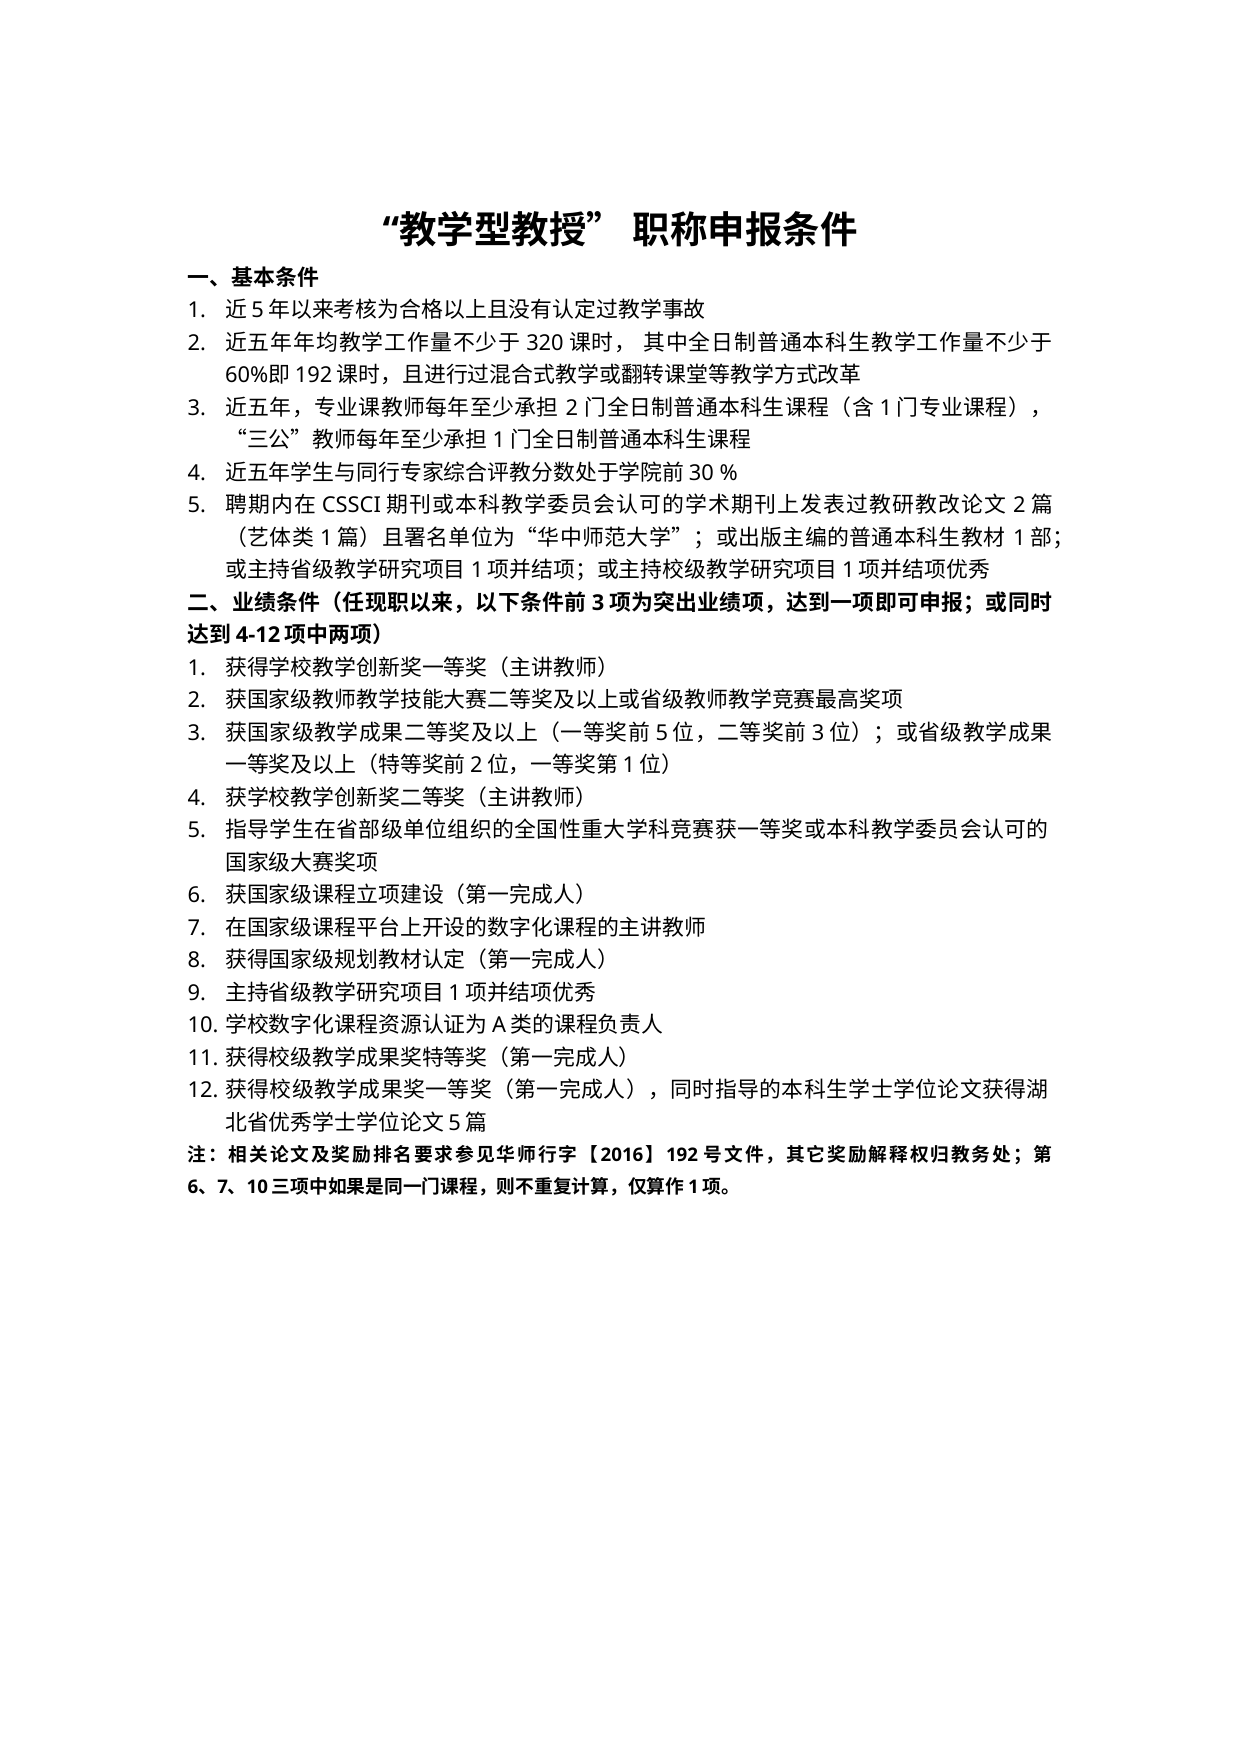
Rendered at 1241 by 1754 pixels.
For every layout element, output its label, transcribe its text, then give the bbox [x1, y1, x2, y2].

list 近五年学生与同行专家综合评教分数处于学院前30 % [187, 454, 1053, 487]
list 获国家级课程立项建设（第一完成人） [187, 877, 1053, 909]
list 聘期内在CSSCI期刊或本科教学委员会认可的学术期刊上发表过教研教改论文2篇（艺体类 1篇）且署名单位为“华中师范大学”；或出版主编的普通本科生教材1部；或主持省级教学研究项目 1项并结项；或主持校级教学研究项目1项并结项优秀 [187, 487, 1053, 584]
text 注：相关论文及奖励排名要求参见华师行字【2016】192号文件，其它奖励解释权归教务处；第6、7、10三项中如果是同一门课程，则不重复计算，仅算作1项。 [187, 1137, 1053, 1202]
text 一、基本条件 [187, 259, 1053, 292]
list 学校数字化课程资源认证为A类的课程负责人 [187, 1007, 1053, 1039]
list 获学校教学创新奖二等奖（主讲教师） [187, 779, 1053, 812]
list 近五年年均教学工作量不少于320课时， 其中全日制普通本科生教学工作量不少于60%即192课时，且进行过混合式教学或翻转课堂等教学方式改革 [187, 324, 1053, 389]
text “教学型教授” 职称申报条件 [187, 194, 1053, 259]
list 近5年以来考核为合格以上且没有认定过教学事故 [187, 292, 1053, 324]
list 获国家级教师教学技能大赛二等奖及以上或省级教师教学竞赛最高奖项 [187, 682, 1053, 714]
list 获国家级教学成果二等奖及以上（一等奖前5位，二等奖前3位）；或省级教学成果一等奖及以上（特等奖前2位，一等奖第1位） [187, 714, 1053, 779]
list 主持省级教学研究项目1项并结项优秀 [187, 974, 1053, 1007]
list 获得校级教学成果奖特等奖（第一完成人） [187, 1039, 1053, 1072]
list 在国家级课程平台上开设的数字化课程的主讲教师 [187, 909, 1053, 942]
list 获得学校教学创新奖一等奖（主讲教师） [187, 649, 1053, 682]
list 获得国家级规划教材认定（第一完成人） [187, 942, 1053, 974]
list 获得校级教学成果奖一等奖（第一完成人），同时指导的本科生学士学位论文获得湖北省优秀学士学位论文5篇 [187, 1072, 1053, 1137]
list 近五年，专业课教师每年至少承担 2 门全日制普通本科生课程（含1门专业课程），“三公”教师每年至少承担 1 门全日制普通本科生课程 [187, 389, 1053, 454]
text 二、业绩条件（任现职以来，以下条件前3项为突出业绩项，达到一项即可申报；或同时达到4-12项中两项） [187, 584, 1053, 649]
list 指导学生在省部级单位组织的全国性重大学科竞赛获一等奖或本科教学委员会认可的国家级大赛奖项 [187, 812, 1053, 877]
